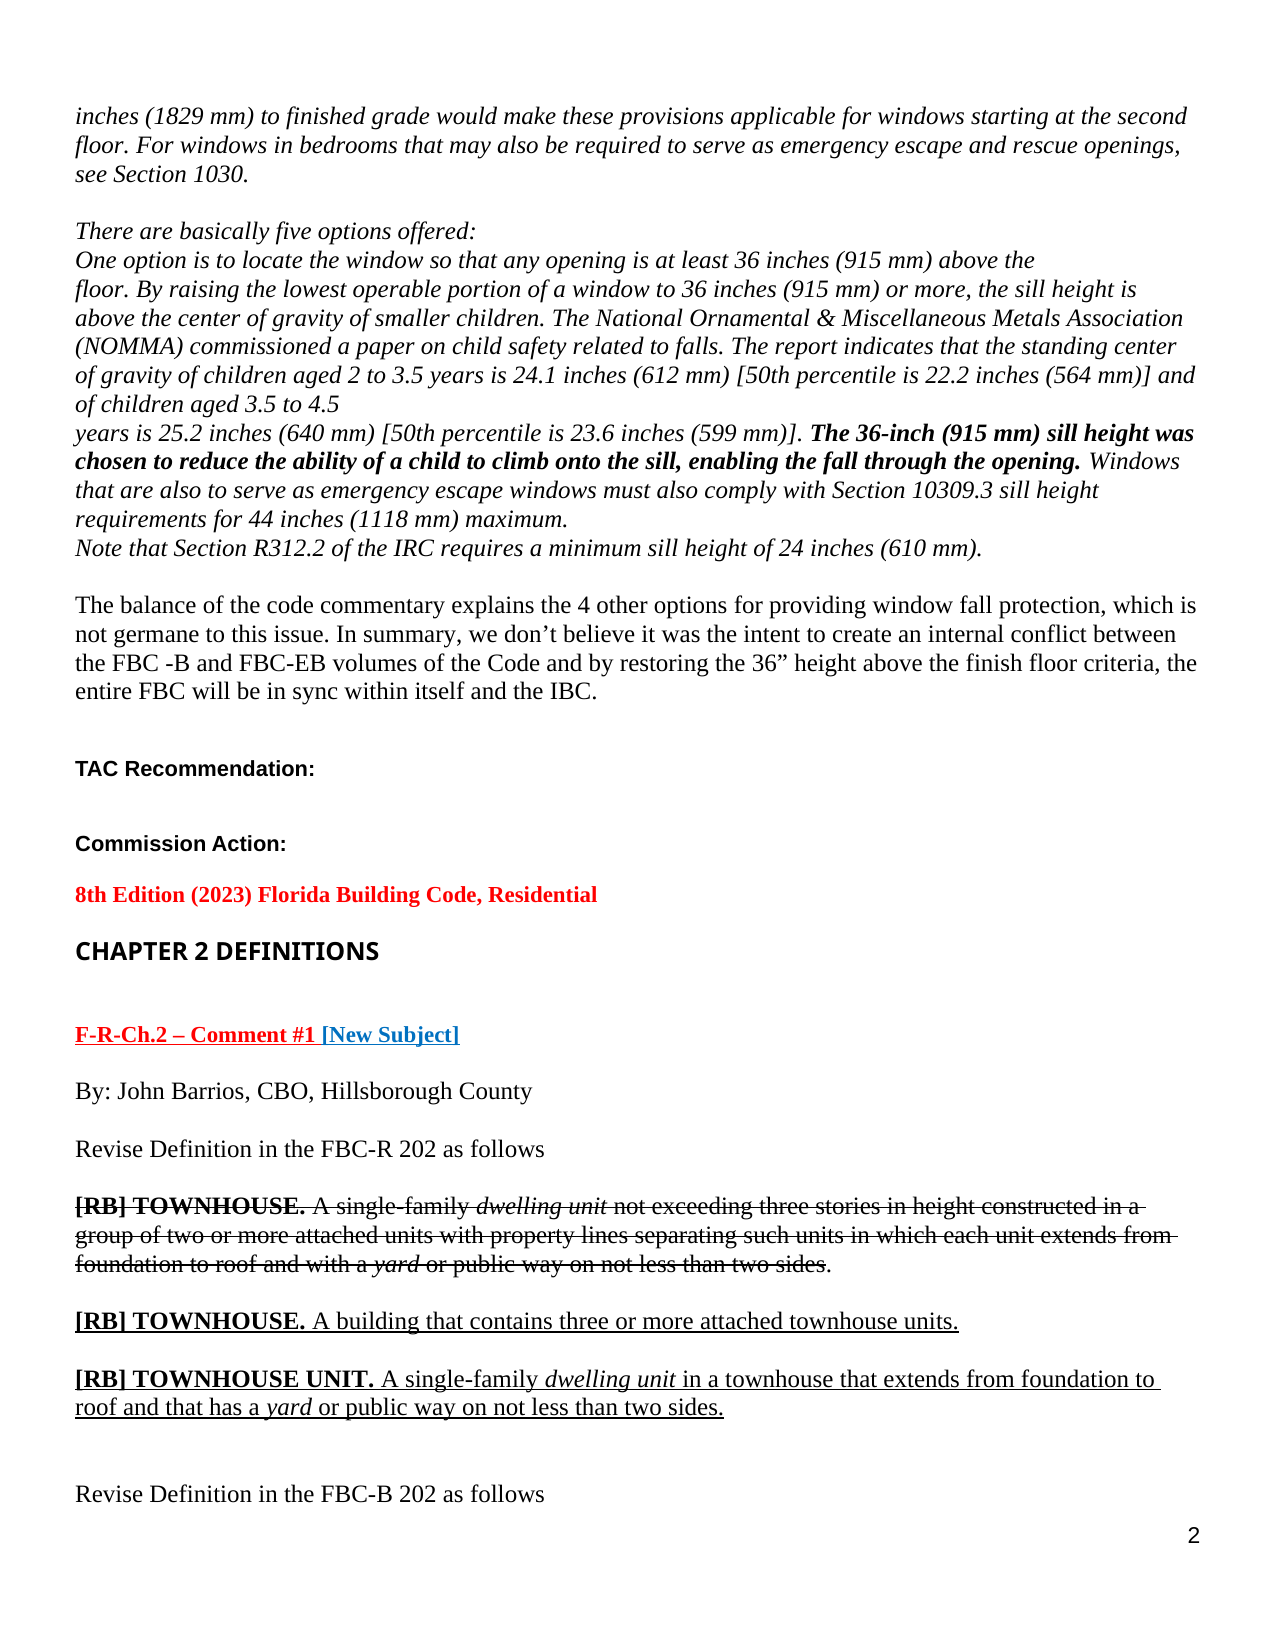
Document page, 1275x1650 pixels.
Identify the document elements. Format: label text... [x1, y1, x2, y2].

text Revise Definition in the FBC-R 202 as follows [75, 1134, 1200, 1162]
text Revise Definition in the FBC-B 202 as follows [75, 1479, 1200, 1507]
text Note that Section R312.2 of the IRC requires a minimum sill height of 24 inches (610 mm). [75, 533, 1200, 561]
text The balance of the code commentary explains the 4 other options for providing window fall protection, which is not germane to this issue. In summary, we don’t believe it was the intent to create an internal conflict between the FBC -B and FBC-EB volumes of the Code and by restoring the 36” height above the finish floor criteria, the entire FBC will be in sync within itself and the IBC. [75, 590, 1200, 705]
text TAC Recommendation: [75, 756, 1200, 781]
text [RB] TOWNHOUSE. A building that contains three or more attached townhouse units. [75, 1306, 1200, 1335]
text years is 25.2 inches (640 mm) [50th percentile is 23.6 inches (599 mm)]. The 36-inch (915 mm) sill height was chosen to reduce the ability of a child to climb onto the sill, enabling the fall through the opening. Windows that are also to serve as emergency escape windows must also comply with Section 10309.3 sill height requirements for 44 inches (1118 mm) maximum. [75, 418, 1200, 533]
text F-R-Ch.2 – Comment #1 [New Subject] [75, 1021, 1200, 1047]
text floor. By raising the lowest operable portion of a window to 36 inches (915 mm) or more, the sill height is above the center of gravity of smaller children. The National Ornamental & Miscellaneous Metals Association (NOMMA) commissioned a paper on child safety related to falls. The report indicates that the standing center of gravity of children aged 2 to 3.5 years is 24.1 inches (612 mm) [50th percentile is 22.2 inches (564 mm)] and of children aged 3.5 to 4.5 [75, 274, 1200, 418]
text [75, 101, 1200, 188]
text [RB] TOWNHOUSE. A single-family dwelling unit not exceeding three stories in height constructed in a group of two or more attached units with property lines separating such units in which each unit extends from foundation to roof and with a yard or public way on not less than two sides. [75, 1191, 1200, 1277]
text Commission Action: [75, 806, 1200, 856]
text One option is to locate the window so that any opening is at least 36 inches (915 mm) above the [75, 245, 1200, 274]
text By: John Barrios, CBO, Hillsborough County [75, 1076, 1200, 1105]
text CHAPTER 2 DEFINITIONS [75, 933, 1200, 967]
text [RB] TOWNHOUSE UNIT. A single-family dwelling unit in a townhouse that extends from foundation to roof and that has a yard or public way on not less than two sides. [75, 1364, 1200, 1421]
text There are basically five options offered: [75, 216, 1200, 245]
text 8th Edition (2023) Florida Building Code, Residential [75, 882, 1200, 908]
